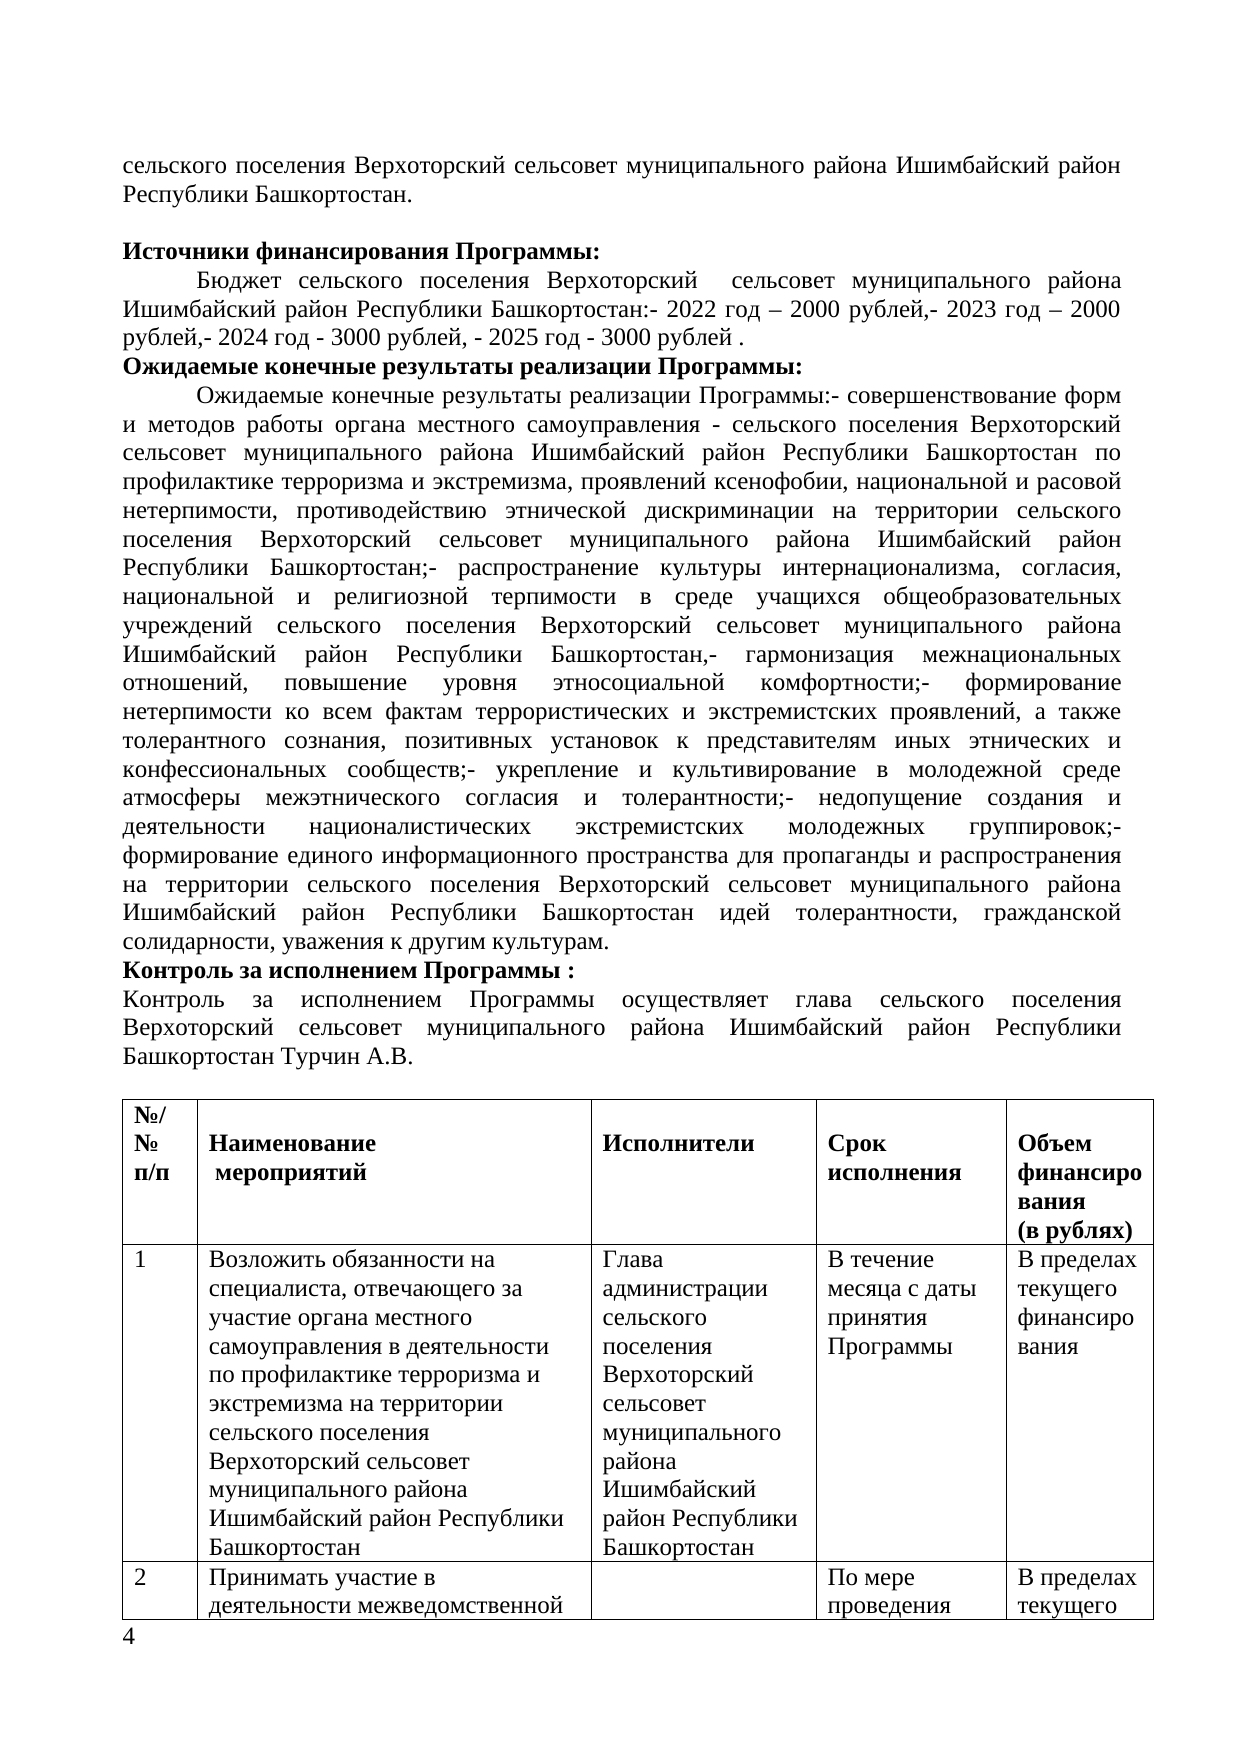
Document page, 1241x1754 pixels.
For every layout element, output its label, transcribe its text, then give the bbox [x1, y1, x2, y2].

table_cell 1 [123, 1245, 197, 1561]
table_cell [592, 1562, 816, 1619]
table_header Исполнители [592, 1100, 816, 1243]
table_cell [1007, 1562, 1153, 1619]
table_cell В пределах текущего финансирования [1007, 1245, 1153, 1561]
text Бюджет сельского поселения Верхоторский сельсовет муниципального района Ишимбайский район Республики Башкортостан:- 2022 год – 2000 рублей,- 2023 год – 2000 рублей,- 2024 год - 3000 рублей, - 2025 год - 3000 рублей . [122, 265, 1122, 351]
table_cell В течение месяца с даты принятия Программы [817, 1245, 1006, 1561]
text Источники финансирования Программы: [122, 236, 1122, 265]
table_header Срок исполнения [817, 1100, 1006, 1243]
table_header Наименование мероприятий [198, 1100, 591, 1243]
table_cell По мере проведения [817, 1562, 1006, 1619]
text Ожидаемые конечные результаты реализации Программы: [122, 351, 1122, 380]
table_cell Возложить обязанности на специалиста, отвечающего за участие органа местного самоуправления в деятельности по профилактике терроризма и экстремизма на территории сельского поселения Верхоторский сельсовет муниципального района Ишимбайский район Республики Башкортостан [198, 1245, 591, 1561]
table_header Объем финансирования (в рублях) [1007, 1100, 1153, 1243]
table_header №/№ п/п [123, 1100, 197, 1243]
table_cell Глава администрации сельского поселения Верхоторский сельсовет муниципального района Ишимбайский район Республики Башкортостан [592, 1245, 816, 1561]
text Ожидаемые конечные результаты реализации Программы:- совершенствование форм и методов работы органа местного самоуправления - сельского поселения Верхоторский сельсовет муниципального района Ишимбайский район Республики Башкортостан по профилактике терроризма и экстремизма, проявлений ксенофобии, национальной и расовой нетерпимости, противодействию этнической дискриминации на территории сельского поселения Верхоторский сельсовет муниципального района Ишимбайский район Республики Башкортостан;- распространение культуры интернационализма, согласия, национальной и религиозной терпимости в среде учащихся общеобразовательных учреждений сельского поселения Верхоторский сельсовет муниципального района Ишимбайский район Республики Башкортостан,- гармонизация межнациональных отношений, повышение уровня этносоциальной комфортности;- формирование нетерпимости ко всем фактам террористических и экстремистских проявлений, а также толерантного сознания, позитивных установок к представителям иных этнических и конфессиональных сообществ;- укрепление и культивирование в молодежной среде атмосферы межэтнического согласия и толерантности;- недопущение создания и деятельности националистических экстремистских молодежных группировок;- формирование единого информационного пространства для пропаганды и распространения на территории сельского поселения Верхоторский сельсовет муниципального района Ишимбайский район Республики Башкортостан идей толерантности, гражданской солидарности, уважения к другим культурам. [122, 380, 1122, 955]
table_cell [198, 1562, 591, 1619]
text Контроль за исполнением Программы осуществляет глава сельского поселения Верхоторский сельсовет муниципального района Ишимбайский район Республики Башкортостан Турчин А.В. [122, 984, 1122, 1070]
table_cell 2 [123, 1562, 197, 1619]
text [122, 150, 1122, 207]
text Контроль за исполнением Программы : [122, 955, 1122, 984]
